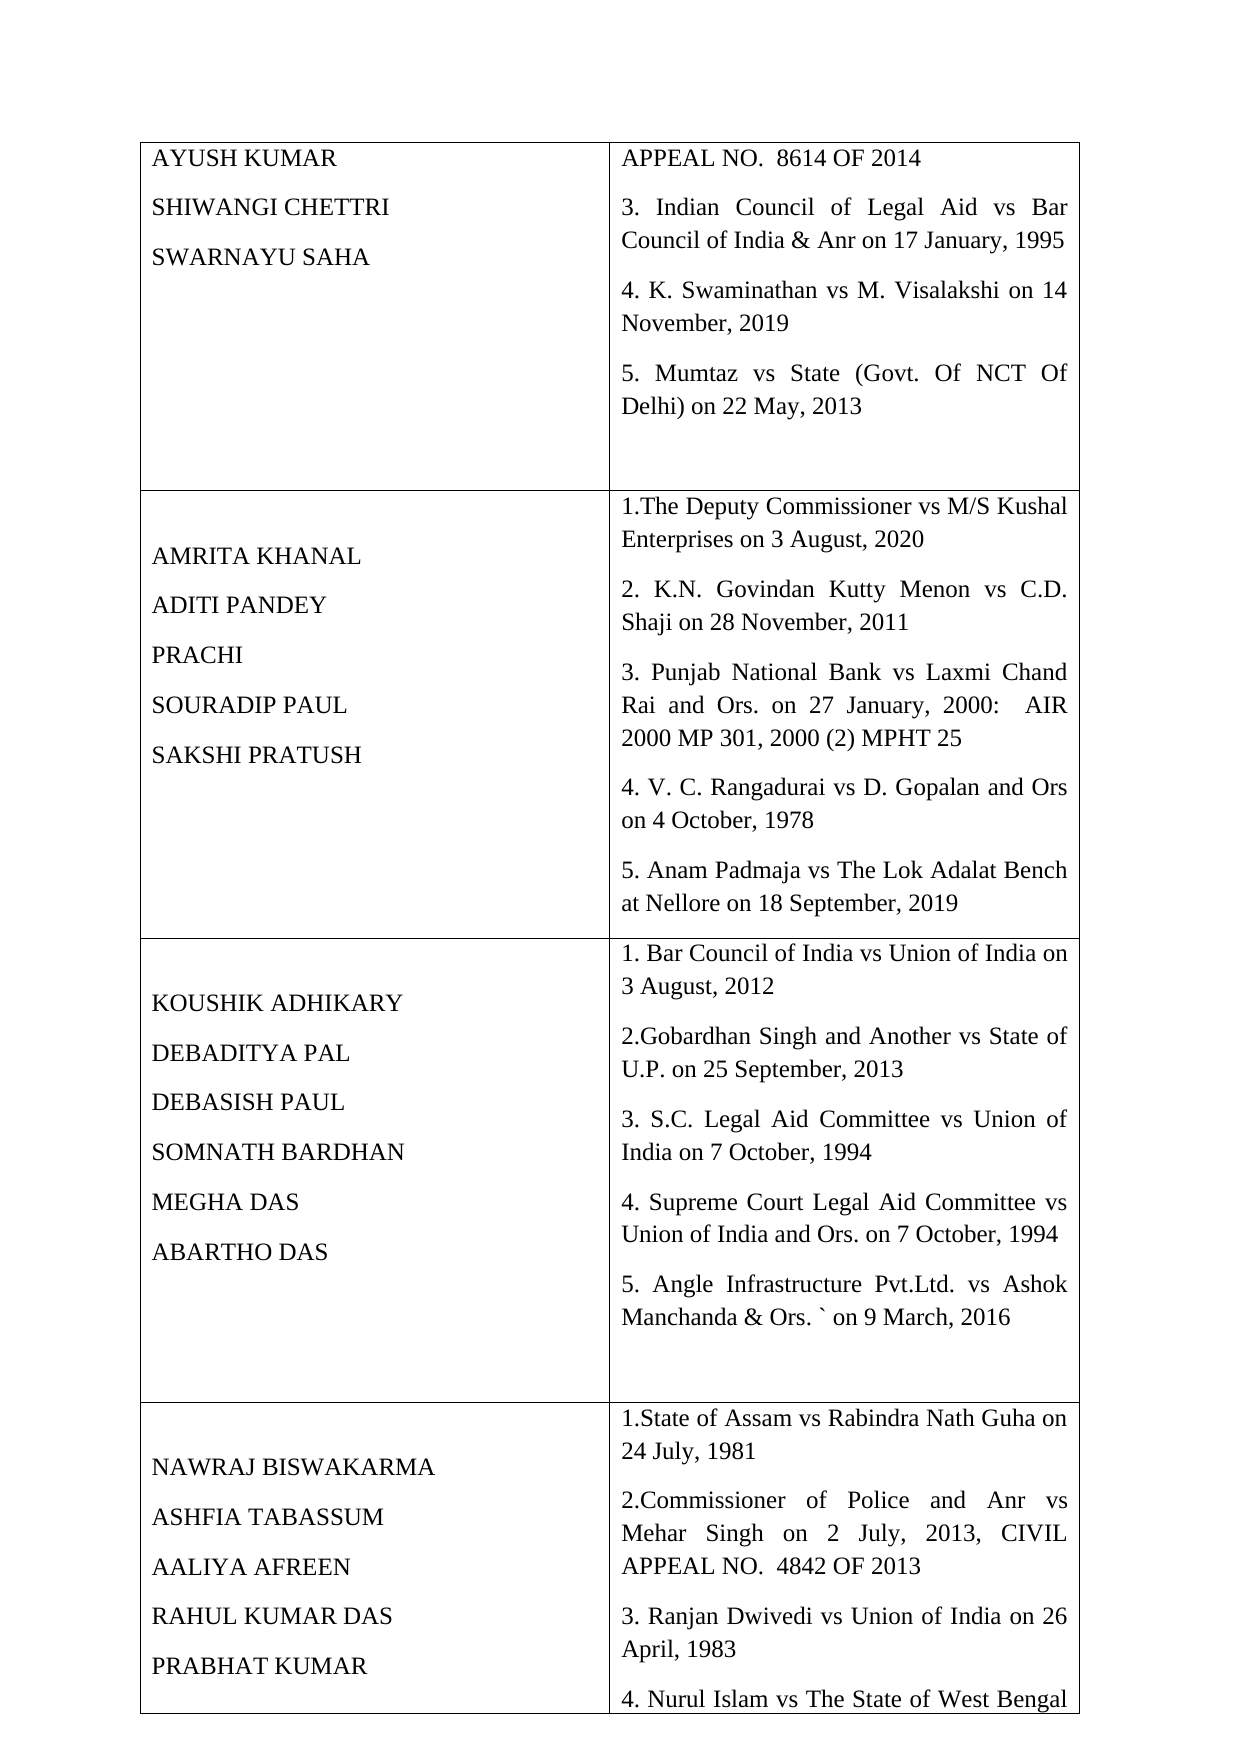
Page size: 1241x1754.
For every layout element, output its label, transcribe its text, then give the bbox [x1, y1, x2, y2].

table_cell 1. Bar Council of India vs Union of India on 3 August, 2012 2.Gobardhan Singh and Another vs State of U.P. on 25 September, 2013 3. S.C. Legal Aid Committee vs Union of India on 7 October, 1994 4. Supreme Court Legal Aid Committee vs Union of India and Ors. on 7 October, 1994 5. Angle Infrastructure Pvt.Ltd. vs Ashok Manchanda & Ors. ` on 9 March, 2016 [610, 939, 1079, 1402]
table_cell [141, 143, 609, 490]
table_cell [141, 1403, 609, 1713]
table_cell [610, 1403, 1079, 1713]
table_cell 1.The Deputy Commissioner vs M/S Kushal Enterprises on 3 August, 2020 2. K.N. Govindan Kutty Menon vs C.D. Shaji on 28 November, 2011 3. Punjab National Bank vs Laxmi Chand Rai and Ors. on 27 January, 2000: AIR 2000 MP 301, 2000 (2) MPHT 25 4. V. C. Rangadurai vs D. Gopalan and Ors on 4 October, 1978 5. Anam Padmaja vs The Lok Adalat Bench at Nellore on 18 September, 2019 [610, 491, 1079, 937]
table_cell AMRITA KHANAL ADITI PANDEY PRACHI SOURADIP PAUL SAKSHI PRATUSH [141, 491, 609, 937]
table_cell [610, 143, 1079, 490]
table_cell KOUSHIK ADHIKARY DEBADITYA PAL DEBASISH PAUL SOMNATH BARDHAN MEGHA DAS ABARTHO DAS [141, 939, 609, 1402]
